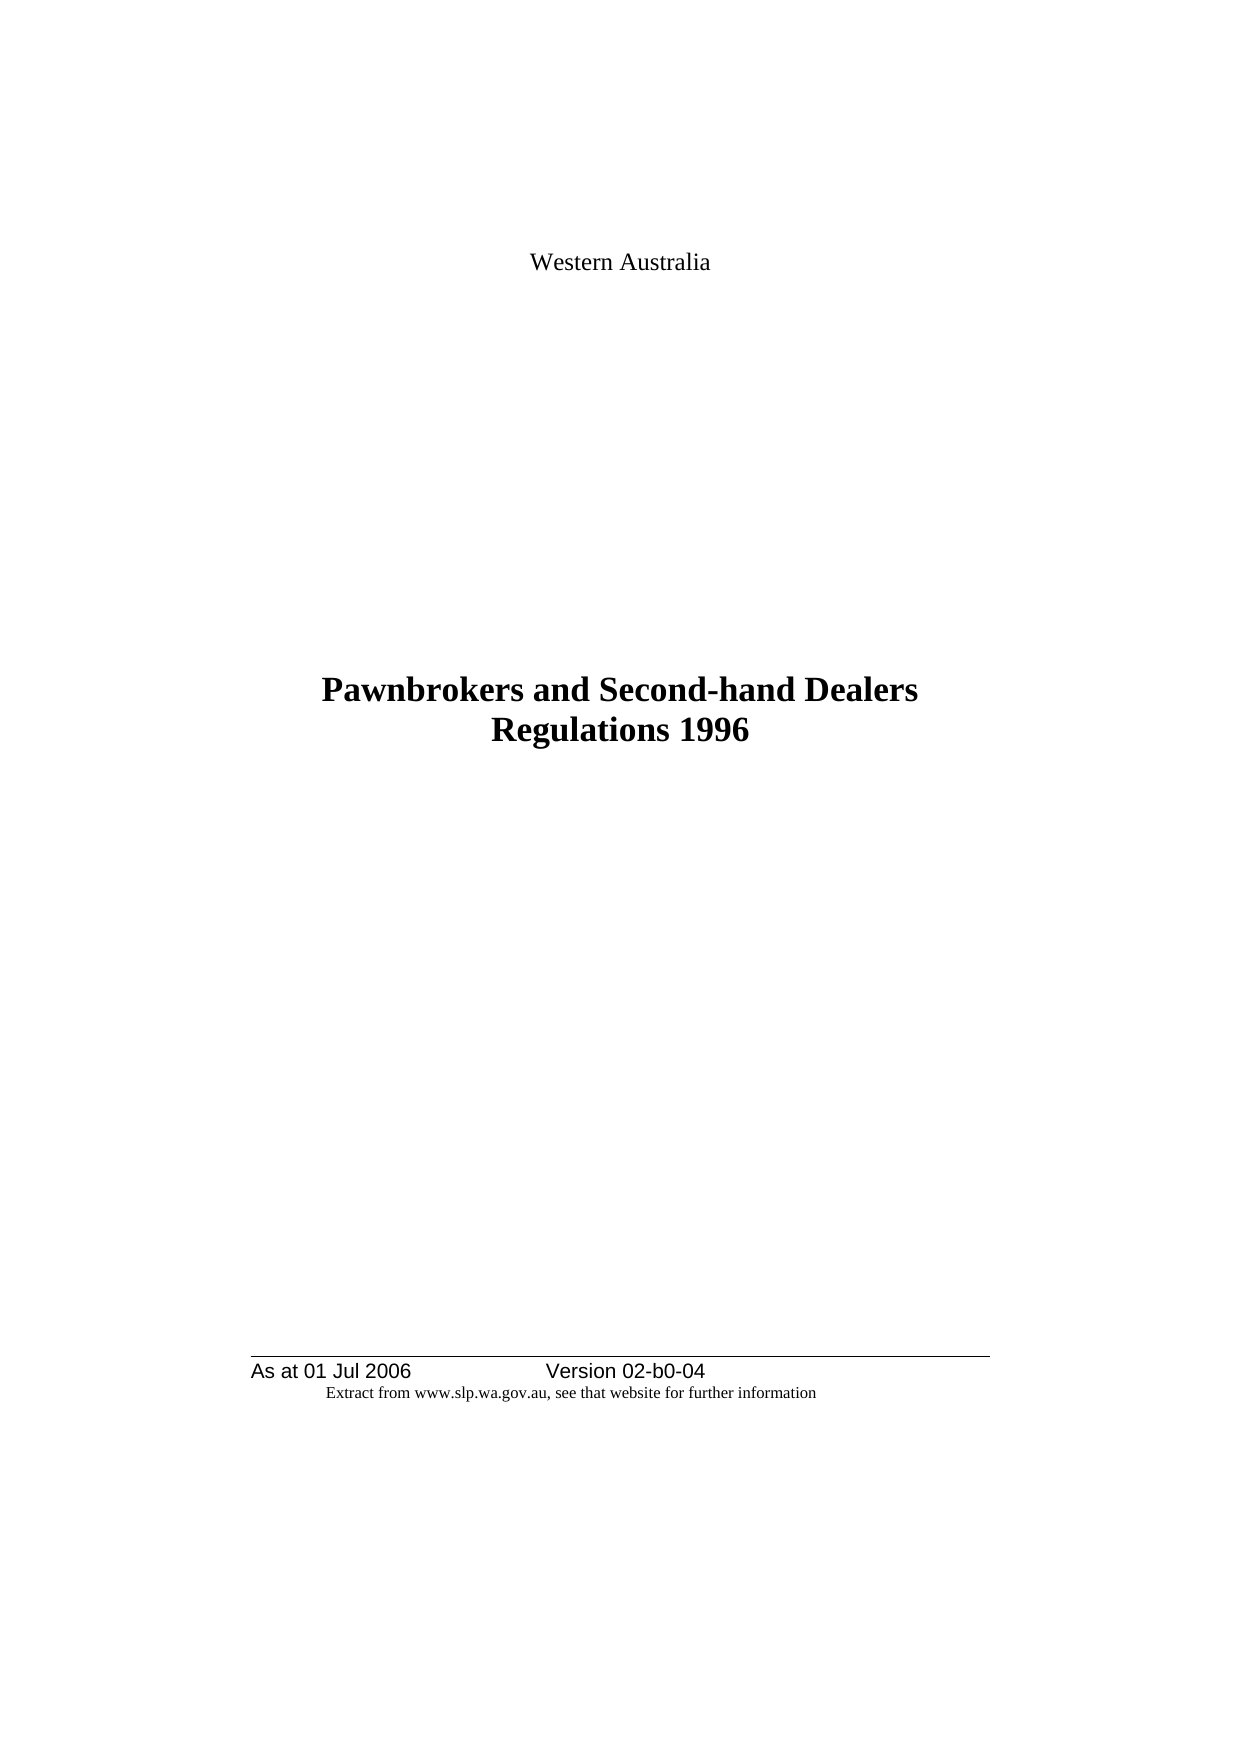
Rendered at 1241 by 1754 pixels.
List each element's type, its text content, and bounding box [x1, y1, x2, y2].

text Pawnbrokers and Second-hand Dealers Regulations 1996 [251, 668, 990, 749]
text Western Australia [251, 247, 990, 276]
